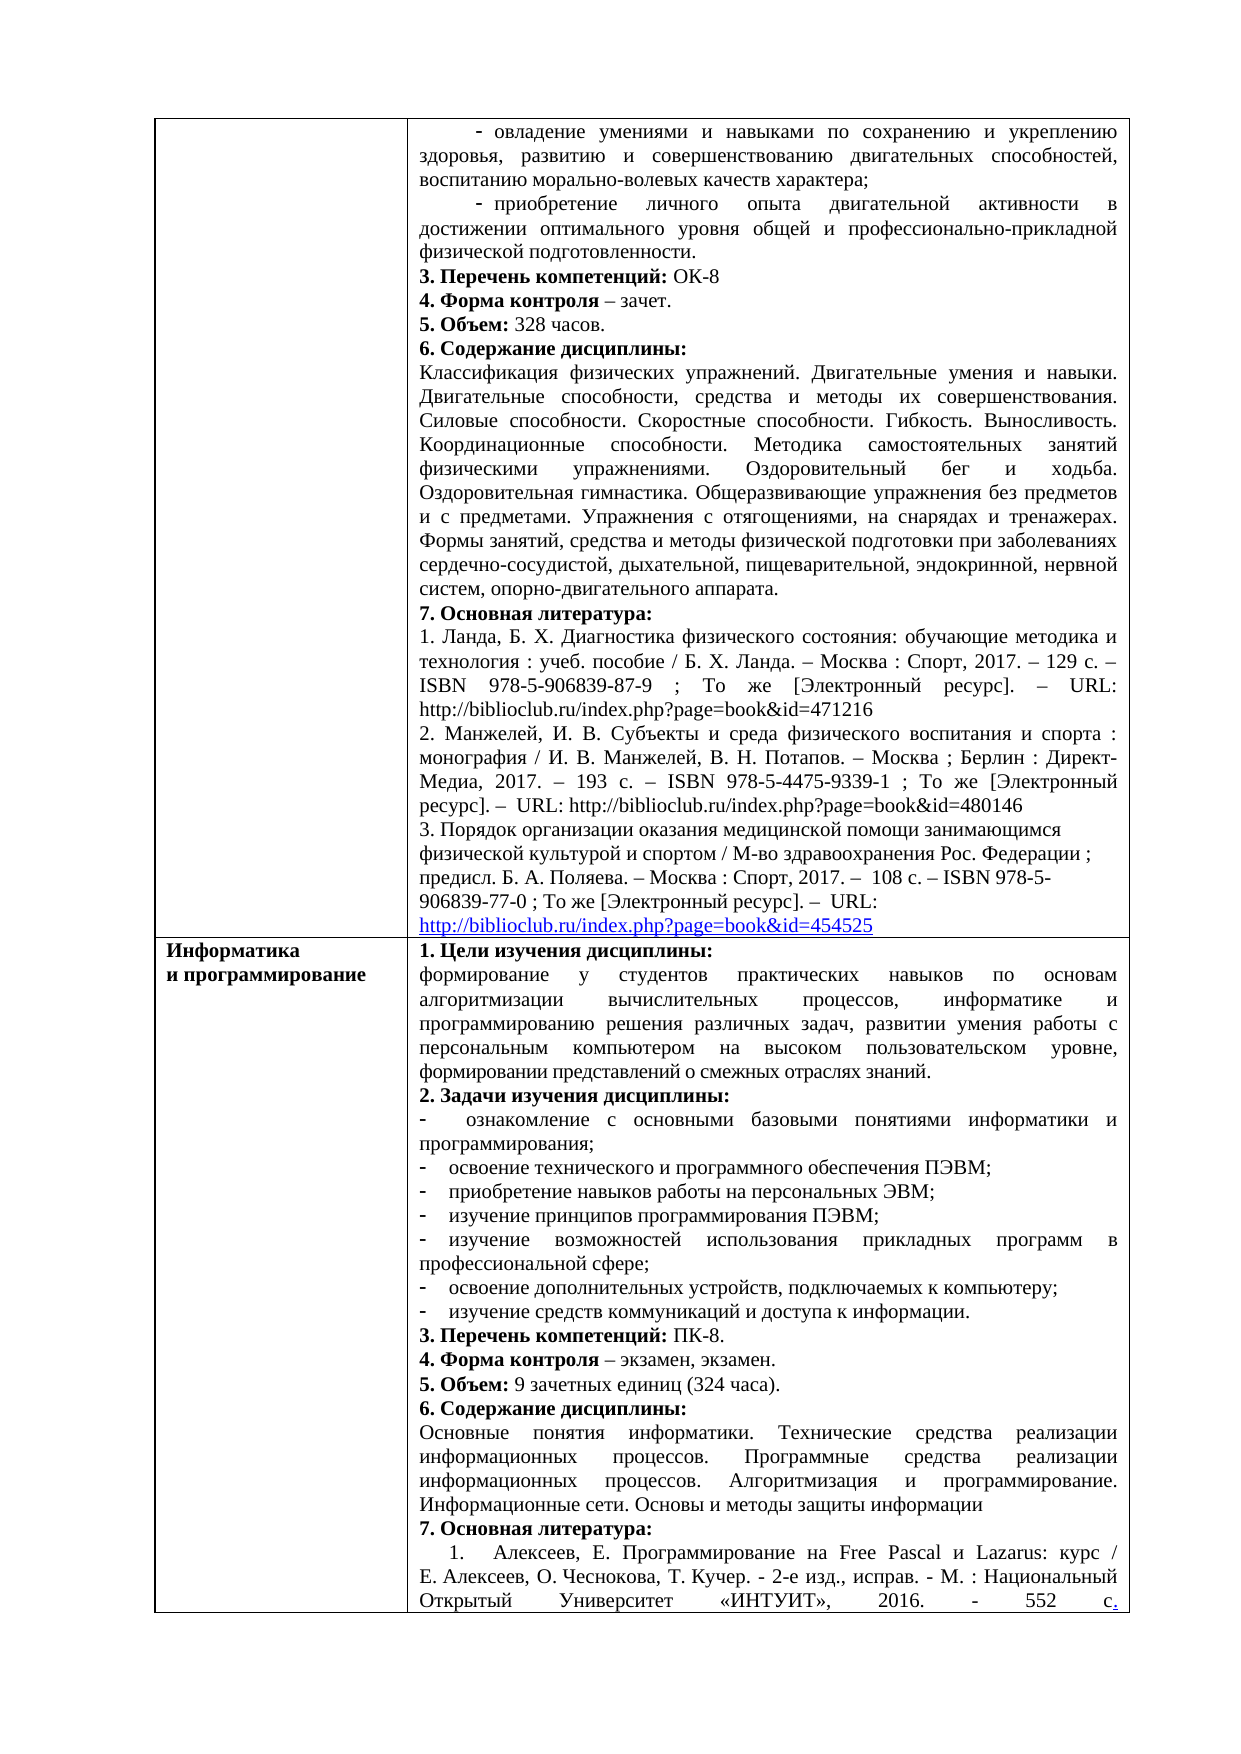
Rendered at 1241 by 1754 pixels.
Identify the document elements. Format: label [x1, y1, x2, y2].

table_cell [156, 119, 407, 937]
table_cell [408, 119, 1129, 937]
table_cell [408, 938, 1129, 1612]
table_cell [156, 938, 407, 1612]
